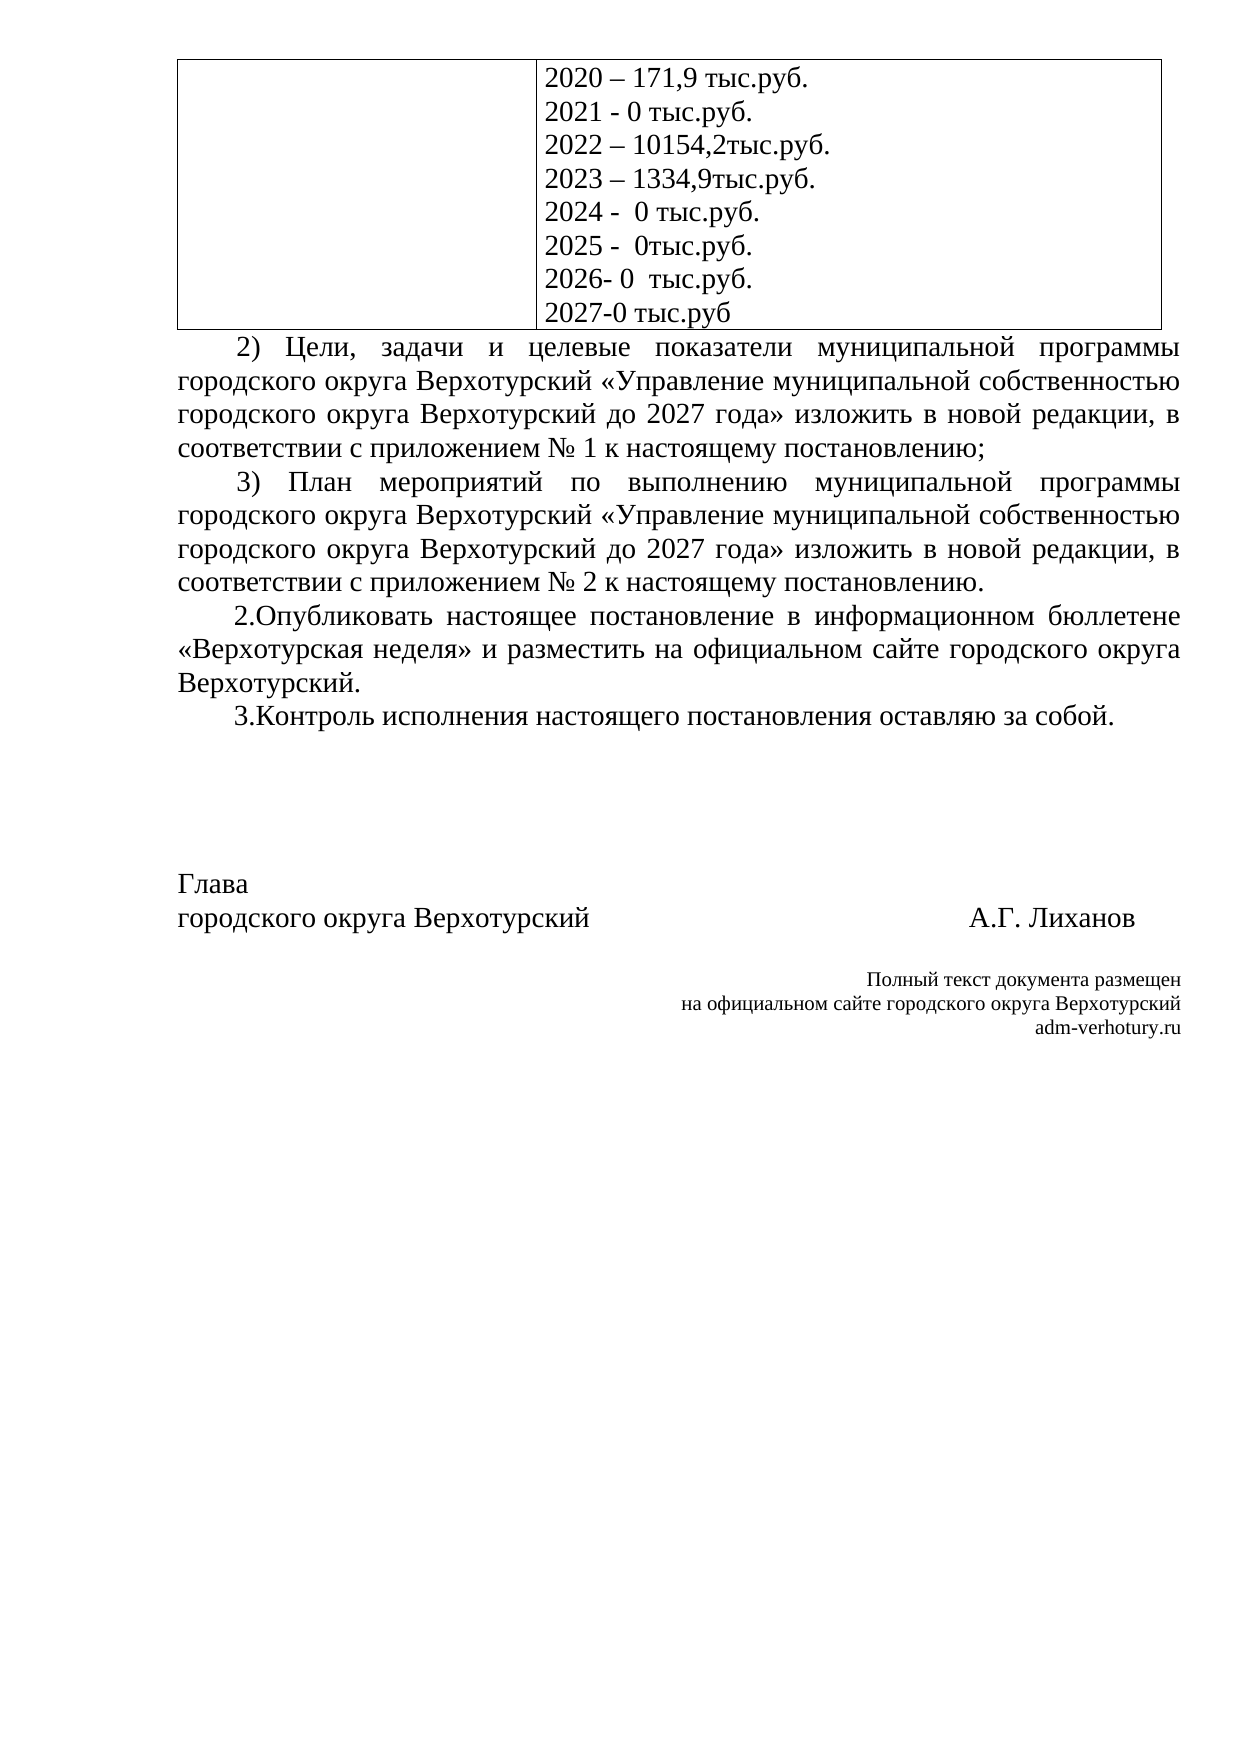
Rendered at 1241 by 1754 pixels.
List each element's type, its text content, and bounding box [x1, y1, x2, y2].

text adm-verhotury.ru [177, 1015, 1181, 1039]
text Глава [177, 866, 1181, 900]
text на официальном сайте городского округа Верхотурский [177, 991, 1181, 1015]
text 2.Опубликовать настоящее постановление в информационном бюллетене «Верхотурская неделя» и разместить на официальном сайте городского округа Верхотурский. [177, 598, 1181, 698]
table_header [178, 60, 536, 328]
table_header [537, 60, 1161, 328]
text 2) Цели, задачи и целевые показатели муниципальной программы городского округа Верхотурский «Управление муниципальной собственностью городского округа Верхотурский до 2027 года» изложить в новой редакции, в соответствии с приложением № 1 к настоящему постановлению; [177, 329, 1181, 464]
text 3) План мероприятий по выполнению муниципальной программы городского округа Верхотурский «Управление муниципальной собственностью городского округа Верхотурский до 2027 года» изложить в новой редакции, в соответствии с приложением № 2 к настоящему постановлению. [177, 464, 1181, 598]
text 3.Контроль исполнения настоящего постановления оставляю за собой. [177, 698, 1181, 732]
text городского округа Верхотурский А.Г. Лиханов [177, 900, 1181, 933]
text Полный текст документа размещен [177, 967, 1181, 991]
